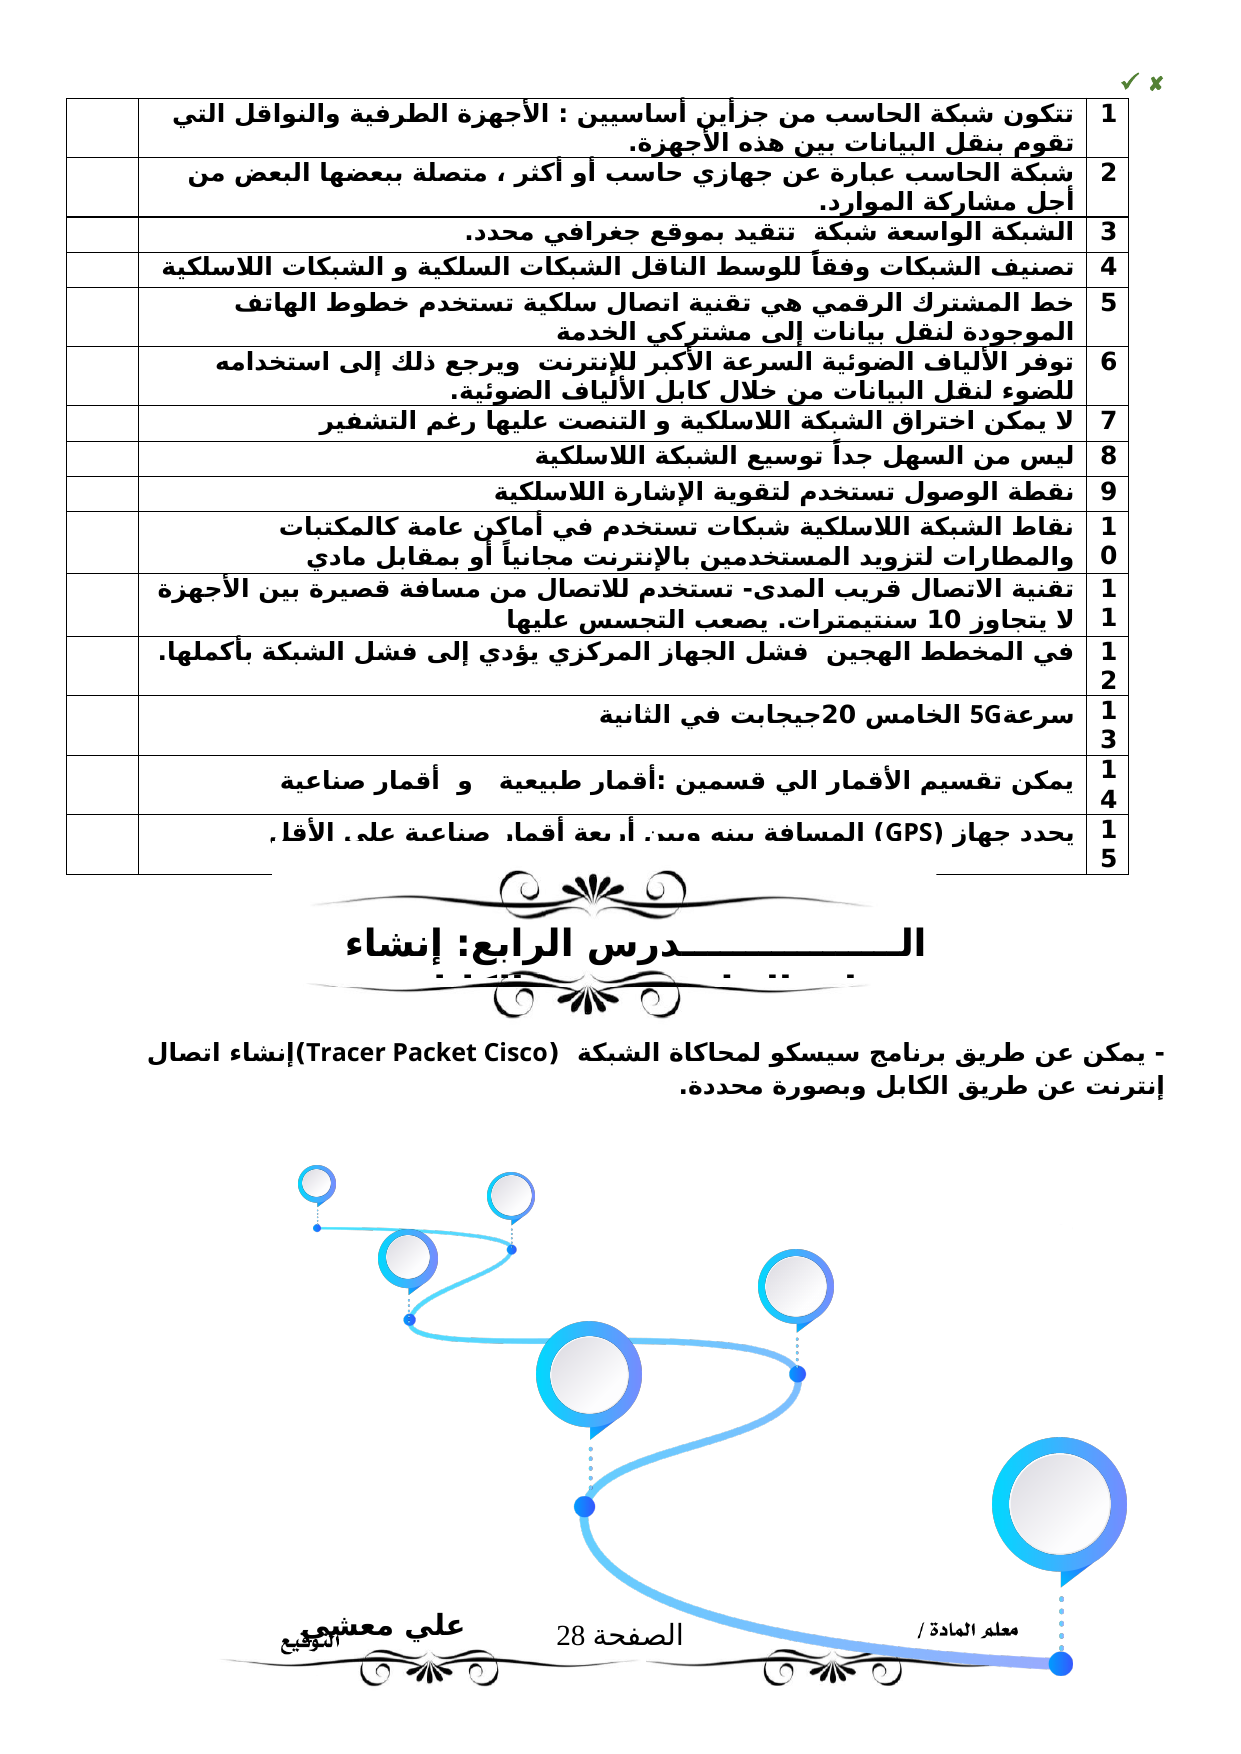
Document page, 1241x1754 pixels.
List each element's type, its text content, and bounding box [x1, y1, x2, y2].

table_cell 7 [1087, 406, 1128, 441]
table_cell [67, 756, 138, 814]
text - يمكن عن طريق برنامج سيسكو لمحاكاة الشبكة (Tracer Packet Cisco)إنشاء اتصال إنترنت عن طريق الكابل وبصورة محددة. [75, 1035, 1165, 1100]
table_cell 3 [1087, 218, 1128, 252]
table_cell [67, 637, 138, 695]
table_cell يمكن تقسيم الأقمار الي قسمين :أقمار طبيعية و أقمار صناعية [139, 756, 1086, 814]
table_cell نقاط الشبكة اللاسلكية شبكات تستخدم في أماكن عامة كالمكتبات والمطارات لتزويد المستخدمين بالإنترنت مجانياً أو بمقابل مادي [139, 512, 1086, 573]
table_cell 2 [1087, 158, 1128, 216]
table_header 1 [1087, 99, 1128, 157]
table_cell لا يمكن اختراق الشبكة اللاسلكية و التنصت عليها رغم التشفير [139, 406, 1086, 441]
table_cell 9 [1087, 477, 1128, 511]
table_cell 12 [1087, 637, 1128, 695]
table_cell [67, 218, 138, 252]
table_cell [67, 696, 138, 755]
table_cell 15 [1087, 815, 1128, 873]
table_cell خط المشترك الرقمي هي تقنية اتصال سلكية تستخدم خطوط الهاتف الموجودة لنقل بيانات إلى مشتركي الخدمة [139, 288, 1086, 346]
table_cell [67, 512, 138, 573]
table_cell شبكة الحاسب عبارة عن جهازي حاسب أو أكثر ، متصلة ببعضها البعض من أجل مشاركة الموارد. [139, 158, 1086, 216]
table_cell في المخطط الهجين فشل الجهاز المركزي يؤدي إلى فشل الشبكة بأكملها. [139, 637, 1086, 695]
table_cell يحدد جهاز (GPS) المسافة بينه وبين أربعة أقمار صناعية على الأقل [139, 815, 1086, 873]
table_cell 4 [1087, 253, 1128, 287]
table_cell [67, 442, 138, 476]
table_cell تصنيف الشبكات وفقاً للوسط الناقل الشبكات السلكية و الشبكات اللاسلكية [139, 253, 1086, 287]
table_cell 8 [1087, 442, 1128, 476]
table_cell [67, 253, 138, 287]
table_cell توفر الألياف الضوئية السرعة الأكبر للإنترنت ويرجع ذلك إلى استخدامه للضوء لنقل البيانات من خلال كابل الألياف الضوئية. [139, 347, 1086, 405]
table_cell 5 [1087, 288, 1128, 346]
table_header تتكون شبكة الحاسب من جزأين أساسيين : الأجهزة الطرفية والنواقل التي تقوم بنقل البيانات بين هذه الأجهزة. [139, 99, 1086, 157]
table_cell [67, 347, 138, 405]
picture [272, 841, 937, 1028]
table_cell نقطة الوصول تستخدم لتقوية الإشارة اللاسلكية [139, 477, 1086, 511]
table_cell ليس من السهل جداً توسيع الشبكة اللاسلكية [139, 442, 1086, 476]
table_cell [67, 574, 138, 636]
table_cell الشبكة الواسعة شبكة تتقيد بموقع جغرافي محدد. [139, 218, 1086, 252]
table_cell سرعة5G الخامس 20جيجابت في الثانية [139, 696, 1086, 755]
table_cell [67, 815, 138, 873]
table_cell [67, 288, 138, 346]
table_cell 10 [1087, 512, 1128, 573]
table_cell 14 [1087, 756, 1128, 814]
table_cell [67, 406, 138, 441]
table_cell [67, 477, 138, 511]
table_cell 13 [1087, 696, 1128, 755]
picture [193, 1165, 1127, 1697]
table_cell 6 [1087, 347, 1128, 405]
table_header [67, 99, 138, 157]
table_cell 11 [1087, 574, 1128, 636]
table_cell [67, 158, 138, 216]
table_cell تقنية الاتصال قريب المدى- تستخدم للاتصال من مسافة قصيرة بين الأجهزة لا يتجاوز 10 سنتيمترات. يصعب التجسس عليها [139, 574, 1086, 636]
